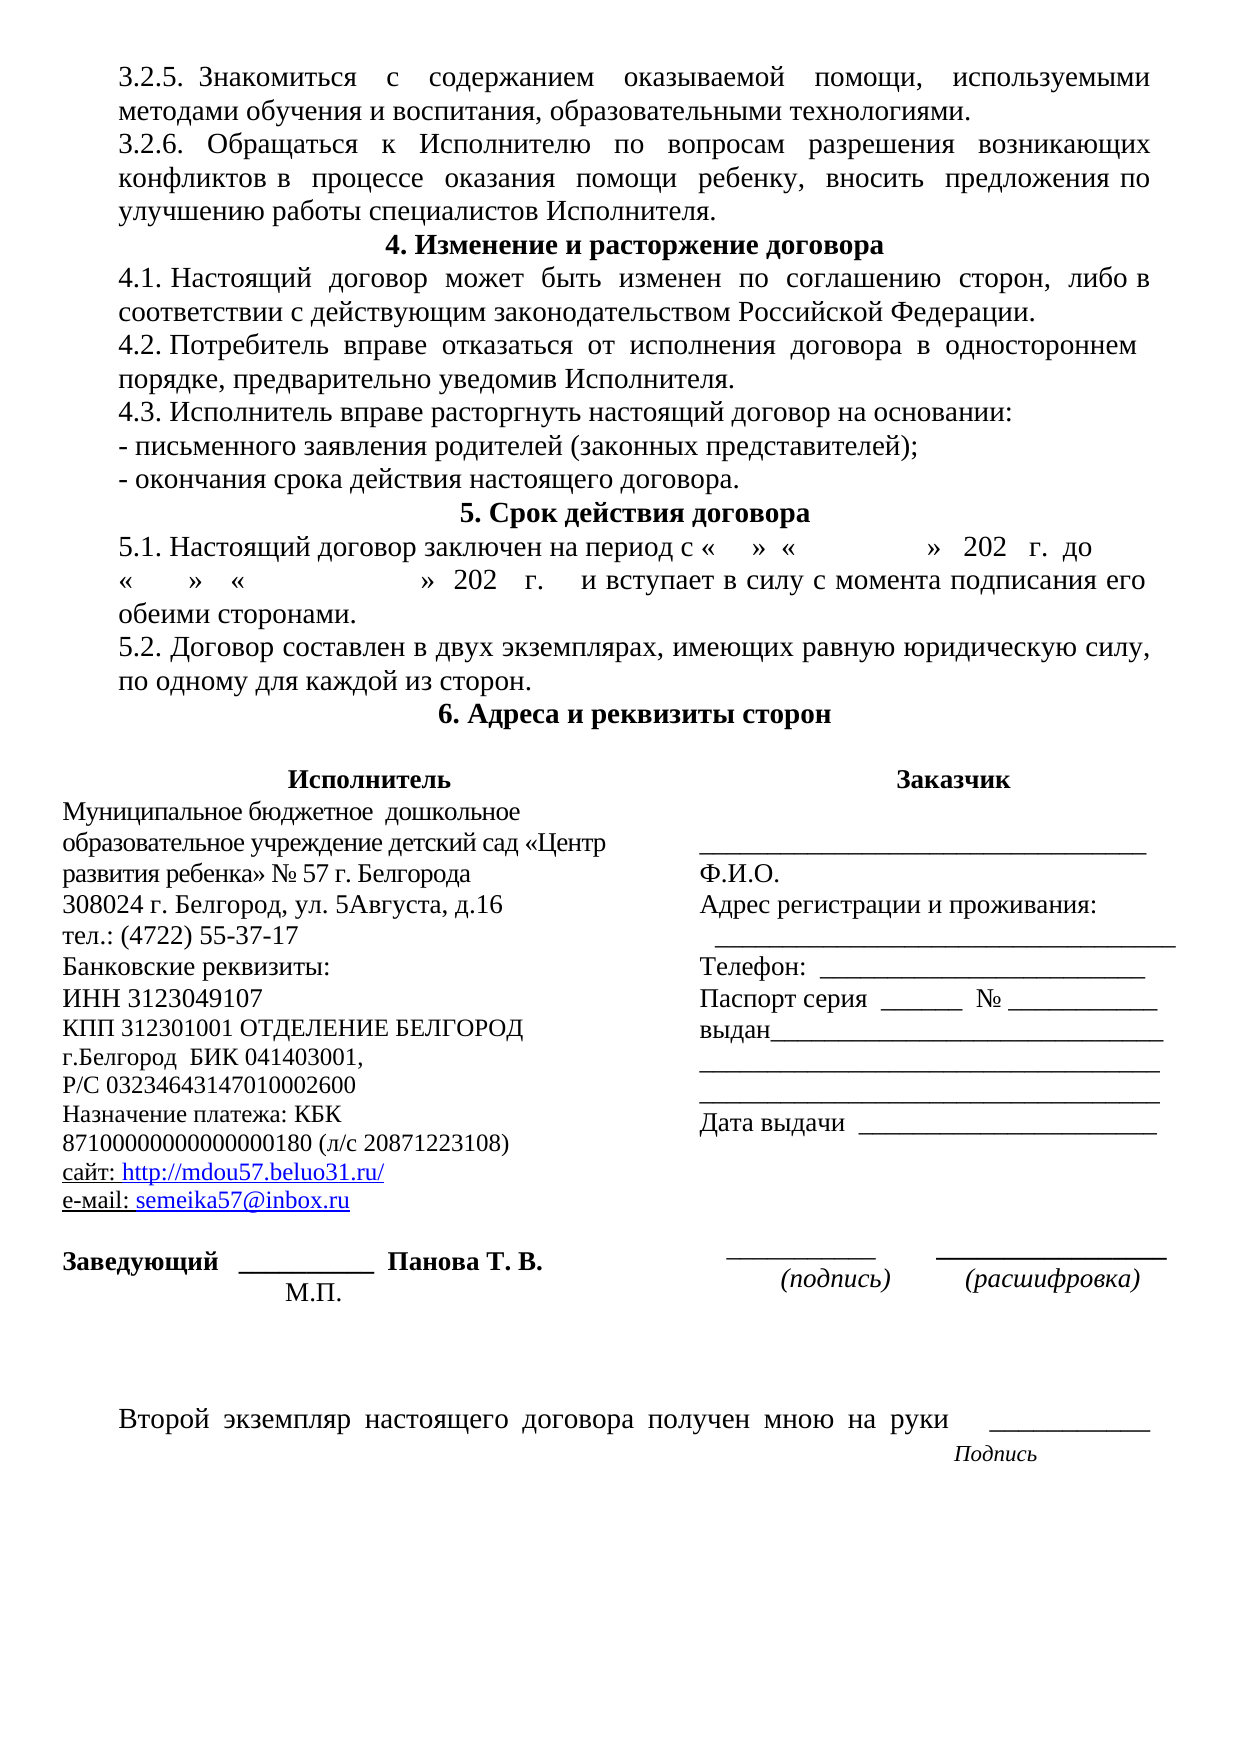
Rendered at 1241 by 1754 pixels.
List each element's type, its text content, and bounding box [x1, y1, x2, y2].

table_header Исполнитель [51, 764, 688, 795]
table_header Заказчик [688, 764, 1219, 795]
text - письменного заявления родителей (законных представителей); [118, 428, 1152, 462]
text 3.2.6. Обращаться к Исполнителю по вопросам разрешения возникающих конфликтов в процессе оказания помощи ребенку, вносить предложения по улучшению работы специалистов Исполнителя. [118, 126, 1152, 227]
text 4.2. Потребитель вправе отказаться от исполнения договора в одностороннем [118, 327, 1152, 361]
text 5. Срок действия договора [118, 495, 1152, 529]
text 4.3. Исполнитель вправе расторгнуть настоящий договор на основании: [118, 394, 1152, 428]
table_cell _________________________________ Ф.И.О. Адрес регистрации и проживания: __________________________________ Телефон: ________________________ Паспорт серия ______ № ___________ выдан_____________________________ __________________________________ __________________________________ Дата выдачи ______________________ ___________ _________________ (подпись) (расшифровка) [688, 795, 1219, 1401]
text 6. Адреса и реквизиты сторон [118, 696, 1152, 730]
text 5.1. Настоящий договор заключен на период с « » « » 202 г. до [118, 529, 1152, 562]
text Второй экземпляр настоящего договора получен мною на руки ___________ Подпись [118, 1401, 1152, 1468]
text 4. Изменение и расторжение договора [118, 227, 1152, 260]
text порядке, предварительно уведомив Исполнителя. [118, 361, 1152, 394]
text 4.1. Настоящий договор может быть изменен по соглашению сторон, либо в соответствии с действующим законодательством Российской Федерации. [118, 260, 1152, 327]
text « » « » 202 г. и вступает в силу с момента подписания его обеими сторонами. [118, 562, 1152, 629]
text - окончания срока действия настоящего договора. [118, 462, 1152, 495]
text 5.2. Договор составлен в двух экземплярах, имеющих равную юридическую силу, по одному для каждой из сторон. [118, 629, 1152, 696]
table_cell Муниципальное бюджетное дошкольное образовательное учреждение детский сад «Центр развития ребенка» № 57 г. Белгорода 308024 г. Белгород, ул. 5Августа, д.16 тел.: (4722) 55-37-17 Банковские реквизиты: ИНН 3123049107 КПП 312301001 ОТДЕЛЕНИЕ БЕЛГОРОД г.Белгород БИК 041403001, Р/С 03234643147010002600 Назначение платежа: КБК 87100000000000000180 (л/с 20871223108) сайт: http://mdou57.beluo31.ru/ е-мail: semeika57@inbox.ru Заведующий __________ Панова Т. В. М.П. [51, 795, 688, 1401]
text 3.2.5. Знакомиться с содержанием оказываемой помощи, используемыми методами обучения и воспитания, образовательными технологиями. [118, 59, 1152, 126]
